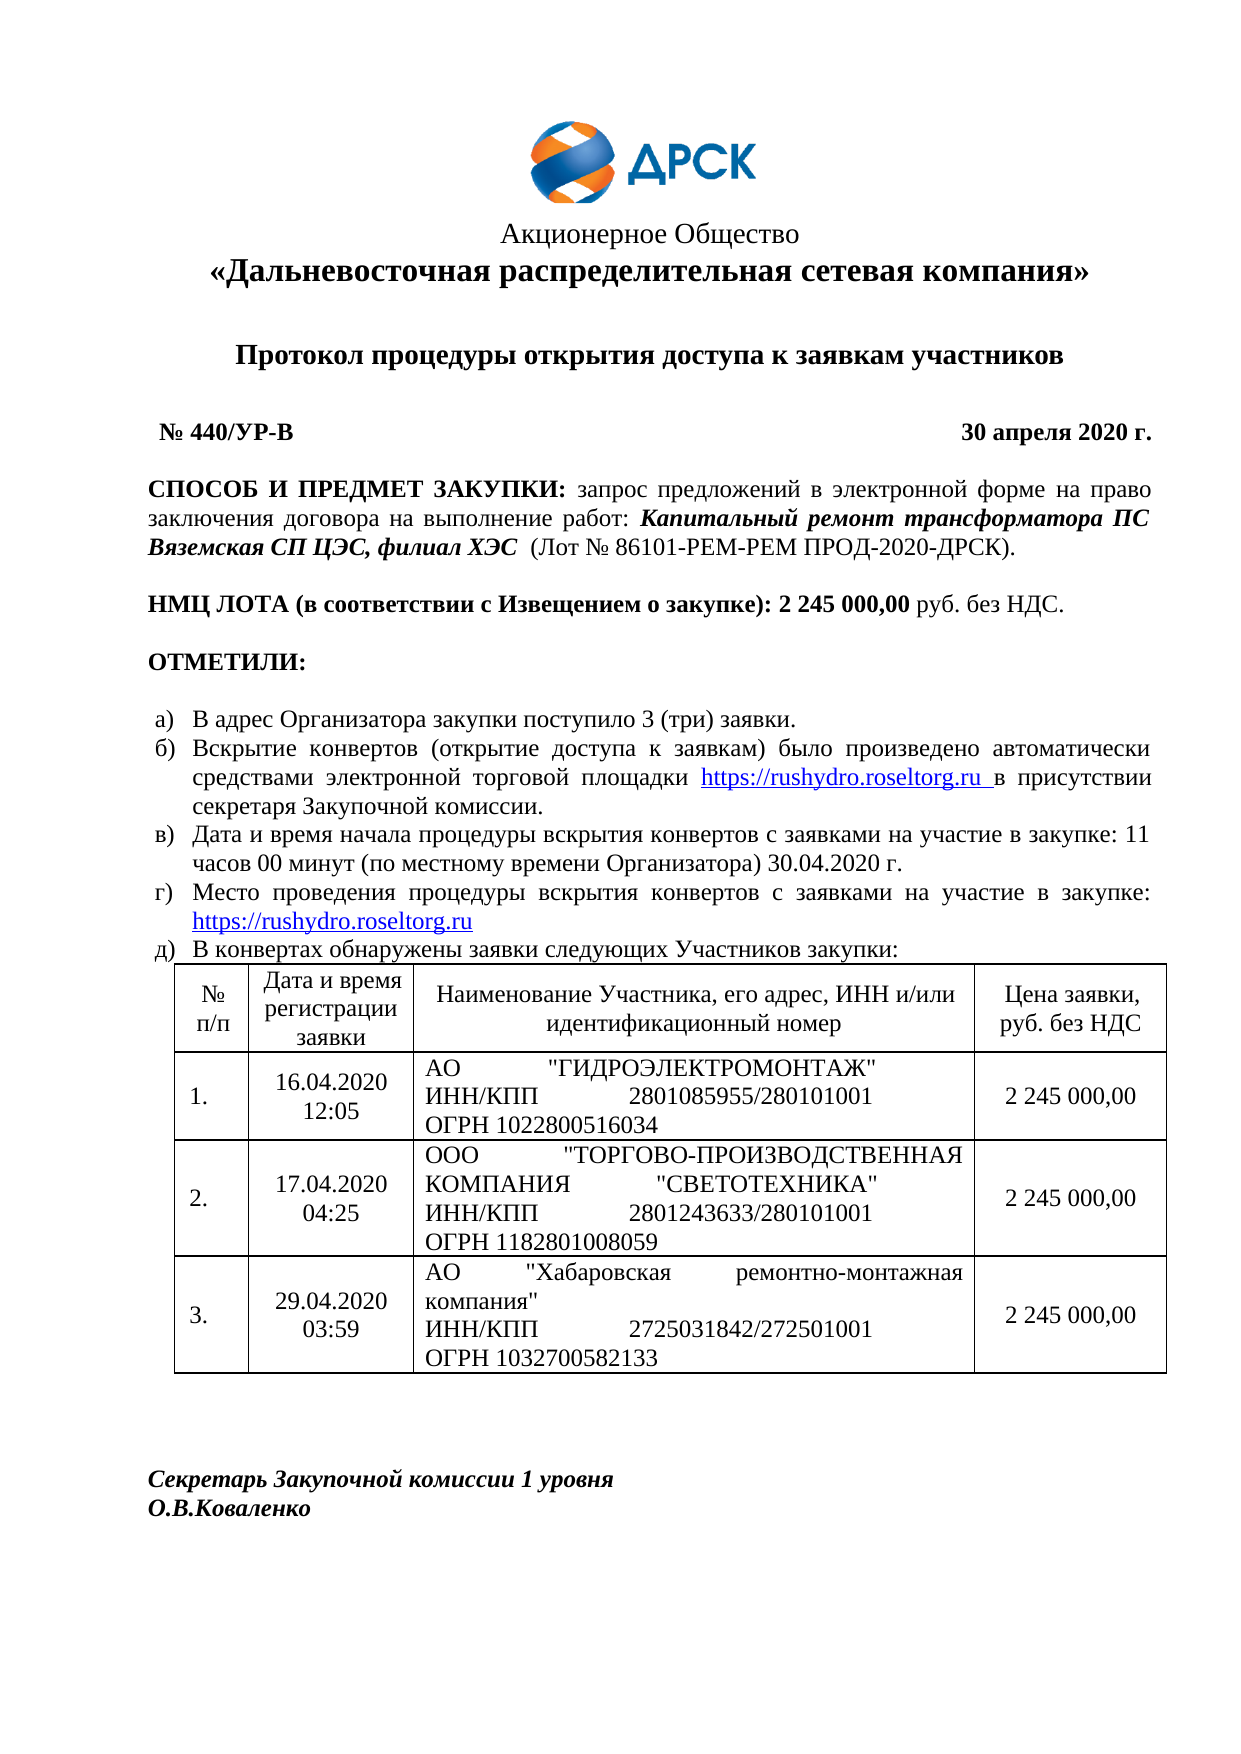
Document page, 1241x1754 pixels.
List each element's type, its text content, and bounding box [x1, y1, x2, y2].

list В конвертах обнаружены заявки следующих Участников закупки: [154, 934, 1152, 963]
text ОТМЕТИЛИ: [148, 647, 1152, 676]
table_header Цена заявки, руб. без НДС [975, 965, 1166, 1051]
table_header Дата и время регистрации заявки [249, 965, 413, 1051]
text Акционерное Общество [148, 216, 1152, 250]
text НМЦ ЛОТА (в соответствии с Извещением о закупке): 2 245 000,00 руб. без НДС. [148, 589, 1152, 618]
text СПОСОБ И ПРЕДМЕТ ЗАКУПКИ: запрос предложений в электронной форме на право заключения договора на выполнение работ: Капитальный ремонт трансформатора ПС Вяземская СП ЦЭС, филиал ХЭС (Лот № 86101-РЕМ-РЕМ ПРОД-2020-ДРСК). [148, 474, 1152, 561]
list В адрес Организатора закупки поступило 3 (три) заявки. [154, 704, 1152, 733]
table_header 30 апреля 2020 г. [690, 417, 1163, 474]
list Место проведения процедуры вскрытия конвертов с заявками на участие в закупке: https://rushydro.roseltorg.ru [154, 877, 1152, 934]
table_cell 2 245 000,00 [975, 1257, 1166, 1372]
text «Дальневосточная распределительная сетевая компания» [148, 250, 1152, 288]
list Вскрытие конвертов (открытие доступа к заявкам) было произведено автоматически средствами электронной торговой площадки https://rushydro.roseltorg.ru в присутствии секретаря Закупочной комиссии. [154, 733, 1152, 819]
table_cell 16.04.2020 12:05 [249, 1053, 413, 1139]
table_cell 2 245 000,00 [975, 1141, 1166, 1255]
table_cell АО "Хабаровская ремонтно-монтажная компания" ИНН/КПП 2725031842/272501001 ОГРН 1032700582133 [414, 1257, 974, 1372]
table_header № п/п [175, 965, 248, 1051]
table_cell [175, 1141, 248, 1255]
list Протокол процедуры открытия доступа к заявкам участников [148, 337, 1152, 371]
table_cell [175, 1053, 248, 1139]
table_header Наименование Участника, его адрес, ИНН и/или идентификационный номер [414, 965, 974, 1051]
picture [526, 118, 773, 207]
table_cell 29.04.2020 03:59 [249, 1257, 413, 1372]
table_cell ООО "ТОРГОВО-ПРОИЗВОДСТВЕННАЯ КОМПАНИЯ "СВЕТОТЕХНИКА" ИНН/КПП 2801243633/280101001 ОГРН 1182801008059 [414, 1141, 974, 1255]
list Дата и время начала процедуры вскрытия конвертов с заявками на участие в закупке: 11 часов 00 минут (по местному времени Организатора) 30.04.2020 г. [154, 819, 1152, 877]
table_header № 440/УР-В [148, 417, 690, 474]
table_cell 17.04.2020 04:25 [249, 1141, 413, 1255]
table_cell [175, 1257, 248, 1372]
table_cell АО "ГИДРОЭЛЕКТРОМОНТАЖ" ИНН/КПП 2801085955/280101001 ОГРН 1022800516034 [414, 1053, 974, 1139]
table_cell 2 245 000,00 [975, 1053, 1166, 1139]
text Секретарь Закупочной комиссии 1 уровня О.В.Коваленко [148, 1464, 1152, 1522]
